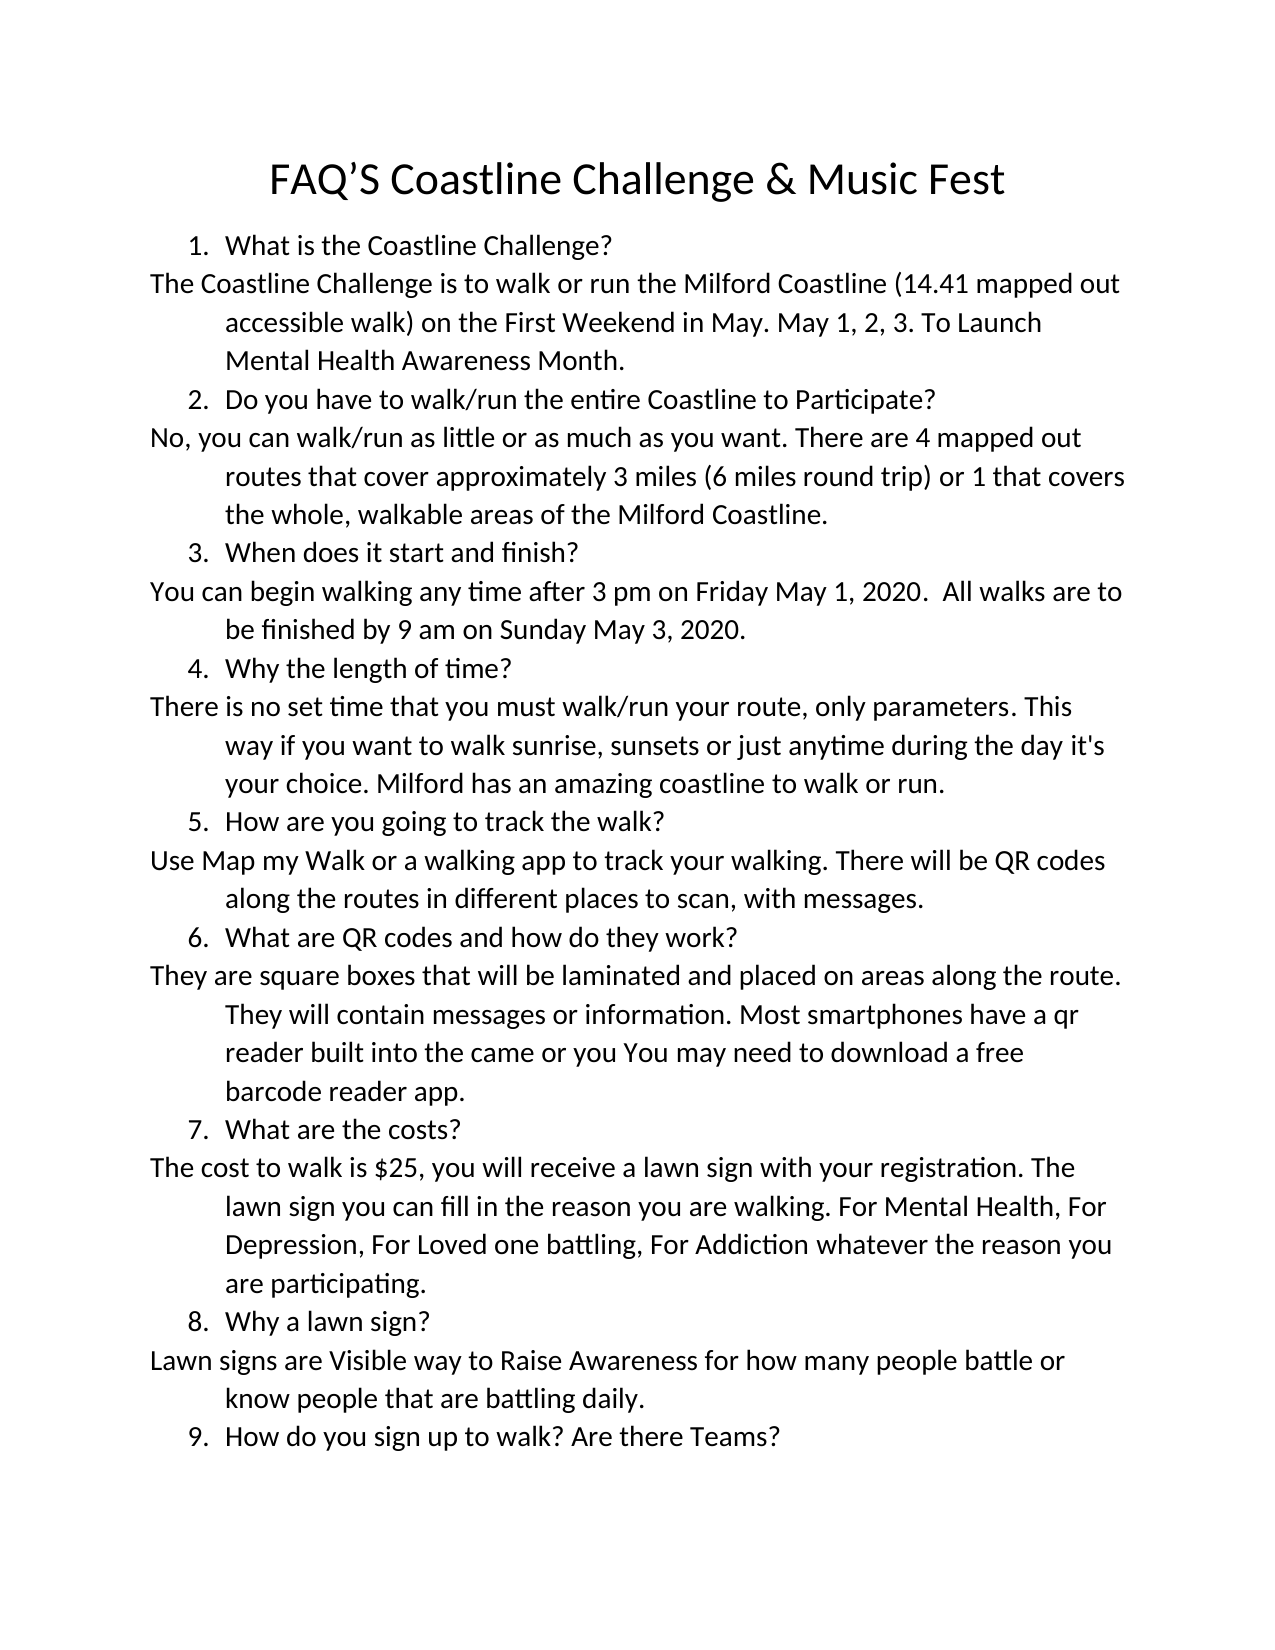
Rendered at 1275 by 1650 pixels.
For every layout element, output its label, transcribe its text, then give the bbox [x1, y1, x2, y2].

text Lawn signs are Visible way to Raise Awareness for how many people battle or know people that are battling daily. [150, 1342, 1125, 1416]
list What are QR codes and how do they work? [187, 919, 1125, 954]
list How are you going to track the walk? [187, 803, 1125, 839]
list Do you have to walk/run the entire Coastline to Participate? [187, 381, 1125, 416]
list How do you sign up to walk? Are there Teams? [187, 1418, 1125, 1454]
text You can begin walking any time after 3 pm on Friday May 1, 2020. All walks are to be finished by 9 am on Sunday May 3, 2020. [150, 573, 1125, 647]
text There is no set time that you must walk/run your route, only parameters. This way if you want to walk sunrise, sunsets or just anytime during the day it's your choice. Milford has an amazing coastline to walk or run. [150, 688, 1125, 801]
list Why the length of time? [187, 650, 1125, 685]
text They are square boxes that will be laminated and placed on areas along the route. They will contain messages or information. Most smartphones have a qr reader built into the came or you You may need to download a free barcode reader app. [150, 957, 1125, 1108]
list Why a lawn sign? [187, 1303, 1125, 1339]
text The Coastline Challenge is to walk or run the Milford Coastline (14.41 mapped out accessible walk) on the First Weekend in May. May 1, 2, 3. To Launch Mental Health Awareness Month. [150, 265, 1125, 378]
text FAQ’S Coastline Challenge & Music Fest [150, 150, 1125, 206]
text No, you can walk/run as little or as much as you want. There are 4 mapped out routes that cover approximately 3 miles (6 miles round trip) or 1 that covers the whole, walkable areas of the Milford Coastline. [150, 419, 1125, 532]
text Use Map my Walk or a walking app to track your walking. There will be QR codes along the routes in different places to scan, with messages. [150, 842, 1125, 916]
list When does it start and finish? [187, 534, 1125, 570]
text The cost to walk is $25, you will receive a lawn sign with your registration. The lawn sign you can fill in the reason you are walking. For Mental Health, For Depression, For Loved one battling, For Addiction whatever the reason you are participating. [150, 1149, 1125, 1300]
list What are the costs? [187, 1111, 1125, 1147]
list What is the Coastline Challenge? [187, 227, 1125, 263]
